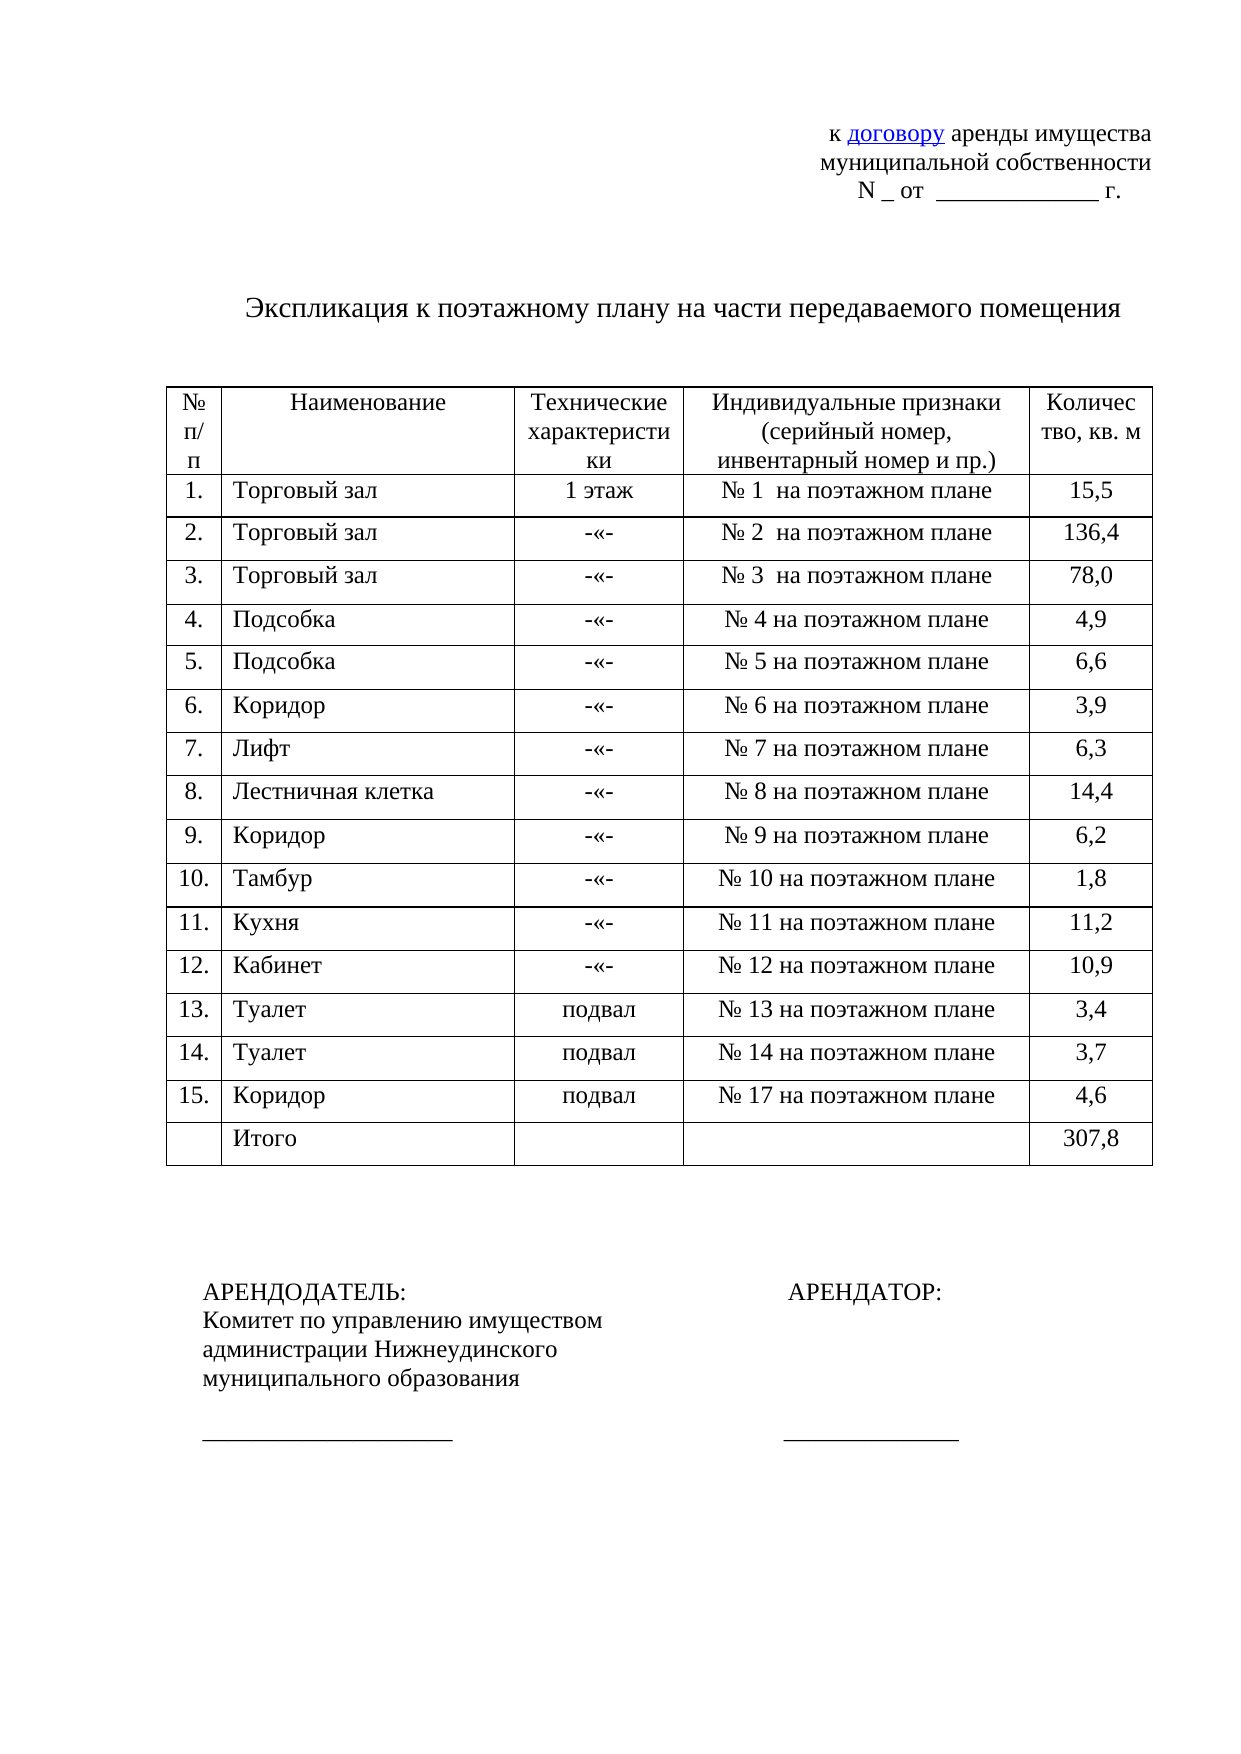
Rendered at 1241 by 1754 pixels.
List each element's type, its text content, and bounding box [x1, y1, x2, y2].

table_cell № 14 на поэтажном плане [684, 1037, 1029, 1079]
table_cell № 6 на поэтажном плане [684, 690, 1029, 732]
table_header Технические характеристики [515, 388, 683, 474]
table_cell 3,9 [1030, 690, 1152, 732]
text Комитет по управлению имуществом [177, 1305, 1152, 1334]
table_cell Кухня [222, 908, 514, 949]
table_cell 13. [167, 994, 221, 1036]
text N _ от _____________ г. [177, 176, 1152, 204]
table_cell Кабинет [222, 951, 514, 993]
table_cell Подсобка [222, 646, 514, 689]
table_cell 4,9 [1030, 605, 1152, 645]
table_cell 11. [167, 908, 221, 949]
table_cell № 2 на поэтажном плане [684, 518, 1029, 559]
table_cell -«- [515, 776, 683, 819]
table_cell Итого [222, 1123, 514, 1165]
text муниципальной собственности [177, 147, 1152, 176]
table_cell подвал [515, 1081, 683, 1122]
table_cell Подсобка [222, 605, 514, 645]
table_cell подвал [515, 994, 683, 1036]
table_cell № 5 на поэтажном плане [684, 646, 1029, 689]
table_cell 7. [167, 733, 221, 775]
table_cell -«- [515, 561, 683, 603]
table_cell № 9 на поэтажном плане [684, 820, 1029, 862]
table_cell Коридор [222, 820, 514, 862]
table_cell 5. [167, 646, 221, 689]
table_header Количество, кв. м [1030, 388, 1152, 474]
table_cell № 8 на поэтажном плане [684, 776, 1029, 819]
table_cell 6,2 [1030, 820, 1152, 862]
table_cell -«- [515, 951, 683, 993]
table_cell 6,6 [1030, 646, 1152, 689]
table_cell [167, 1123, 221, 1165]
table_cell Лестничная клетка [222, 776, 514, 819]
table_cell 307,8 [1030, 1123, 1152, 1165]
table_cell 3,4 [1030, 994, 1152, 1036]
table_header № п/п [167, 388, 221, 474]
text ____________________ ______________ [177, 1415, 1152, 1444]
table_header Наименование [222, 388, 514, 474]
text к договору аренды имущества [177, 118, 1152, 147]
table_cell № 10 на поэтажном плане [684, 864, 1029, 906]
table_cell 14,4 [1030, 776, 1152, 819]
table_cell Торговый зал [222, 561, 514, 603]
table_cell № 1 на поэтажном плане [684, 475, 1029, 516]
table_cell 4. [167, 605, 221, 645]
table_cell 3. [167, 561, 221, 603]
table_cell 3,7 [1030, 1037, 1152, 1079]
table_cell [684, 1123, 1029, 1165]
table_cell Торговый зал [222, 475, 514, 516]
table_cell 8. [167, 776, 221, 819]
table_cell -«- [515, 605, 683, 645]
table_cell № 12 на поэтажном плане [684, 951, 1029, 993]
table_cell 136,4 [1030, 518, 1152, 559]
table_cell -«- [515, 518, 683, 559]
table_cell -«- [515, 690, 683, 732]
table_cell 6,3 [1030, 733, 1152, 775]
table_cell -«- [515, 820, 683, 862]
text Экспликация к поэтажному плану на части передаваемого помещения [177, 291, 1152, 324]
table_cell 15,5 [1030, 475, 1152, 516]
table_cell -«- [515, 733, 683, 775]
table_cell [515, 1123, 683, 1165]
text муниципального образования [177, 1363, 1152, 1392]
table_header Индивидуальные признаки (серийный номер, инвентарный номер и пр.) [684, 388, 1029, 474]
table_cell Лифт [222, 733, 514, 775]
table_cell № 3 на поэтажном плане [684, 561, 1029, 603]
table_cell № 7 на поэтажном плане [684, 733, 1029, 775]
table_cell 10. [167, 864, 221, 906]
table_cell 1,8 [1030, 864, 1152, 906]
table_cell 6. [167, 690, 221, 732]
table_cell -«- [515, 646, 683, 689]
table_cell Коридор [222, 1081, 514, 1122]
table_cell -«- [515, 908, 683, 949]
table_cell 78,0 [1030, 561, 1152, 603]
table_cell 4,6 [1030, 1081, 1152, 1122]
table_cell подвал [515, 1037, 683, 1079]
text администрации Нижнеудинского [177, 1334, 1152, 1363]
table_cell № 4 на поэтажном плане [684, 605, 1029, 645]
table_cell Торговый зал [222, 518, 514, 559]
table_cell Коридор [222, 690, 514, 732]
table_cell -«- [515, 864, 683, 906]
table_cell Тамбур [222, 864, 514, 906]
table_cell № 13 на поэтажном плане [684, 994, 1029, 1036]
text АРЕНДОДАТЕЛЬ: АРЕНДАТОР: [177, 1277, 1152, 1305]
table_cell № 11 на поэтажном плане [684, 908, 1029, 949]
table_cell Туалет [222, 994, 514, 1036]
table_cell 1 этаж [515, 475, 683, 516]
table_cell 12. [167, 951, 221, 993]
table_cell 1. [167, 475, 221, 516]
table_cell 10,9 [1030, 951, 1152, 993]
table_cell 14. [167, 1037, 221, 1079]
table_cell № 17 на поэтажном плане [684, 1081, 1029, 1122]
table_cell Туалет [222, 1037, 514, 1079]
table_cell 2. [167, 518, 221, 559]
table_cell 9. [167, 820, 221, 862]
table_cell 15. [167, 1081, 221, 1122]
table_cell 11,2 [1030, 908, 1152, 949]
